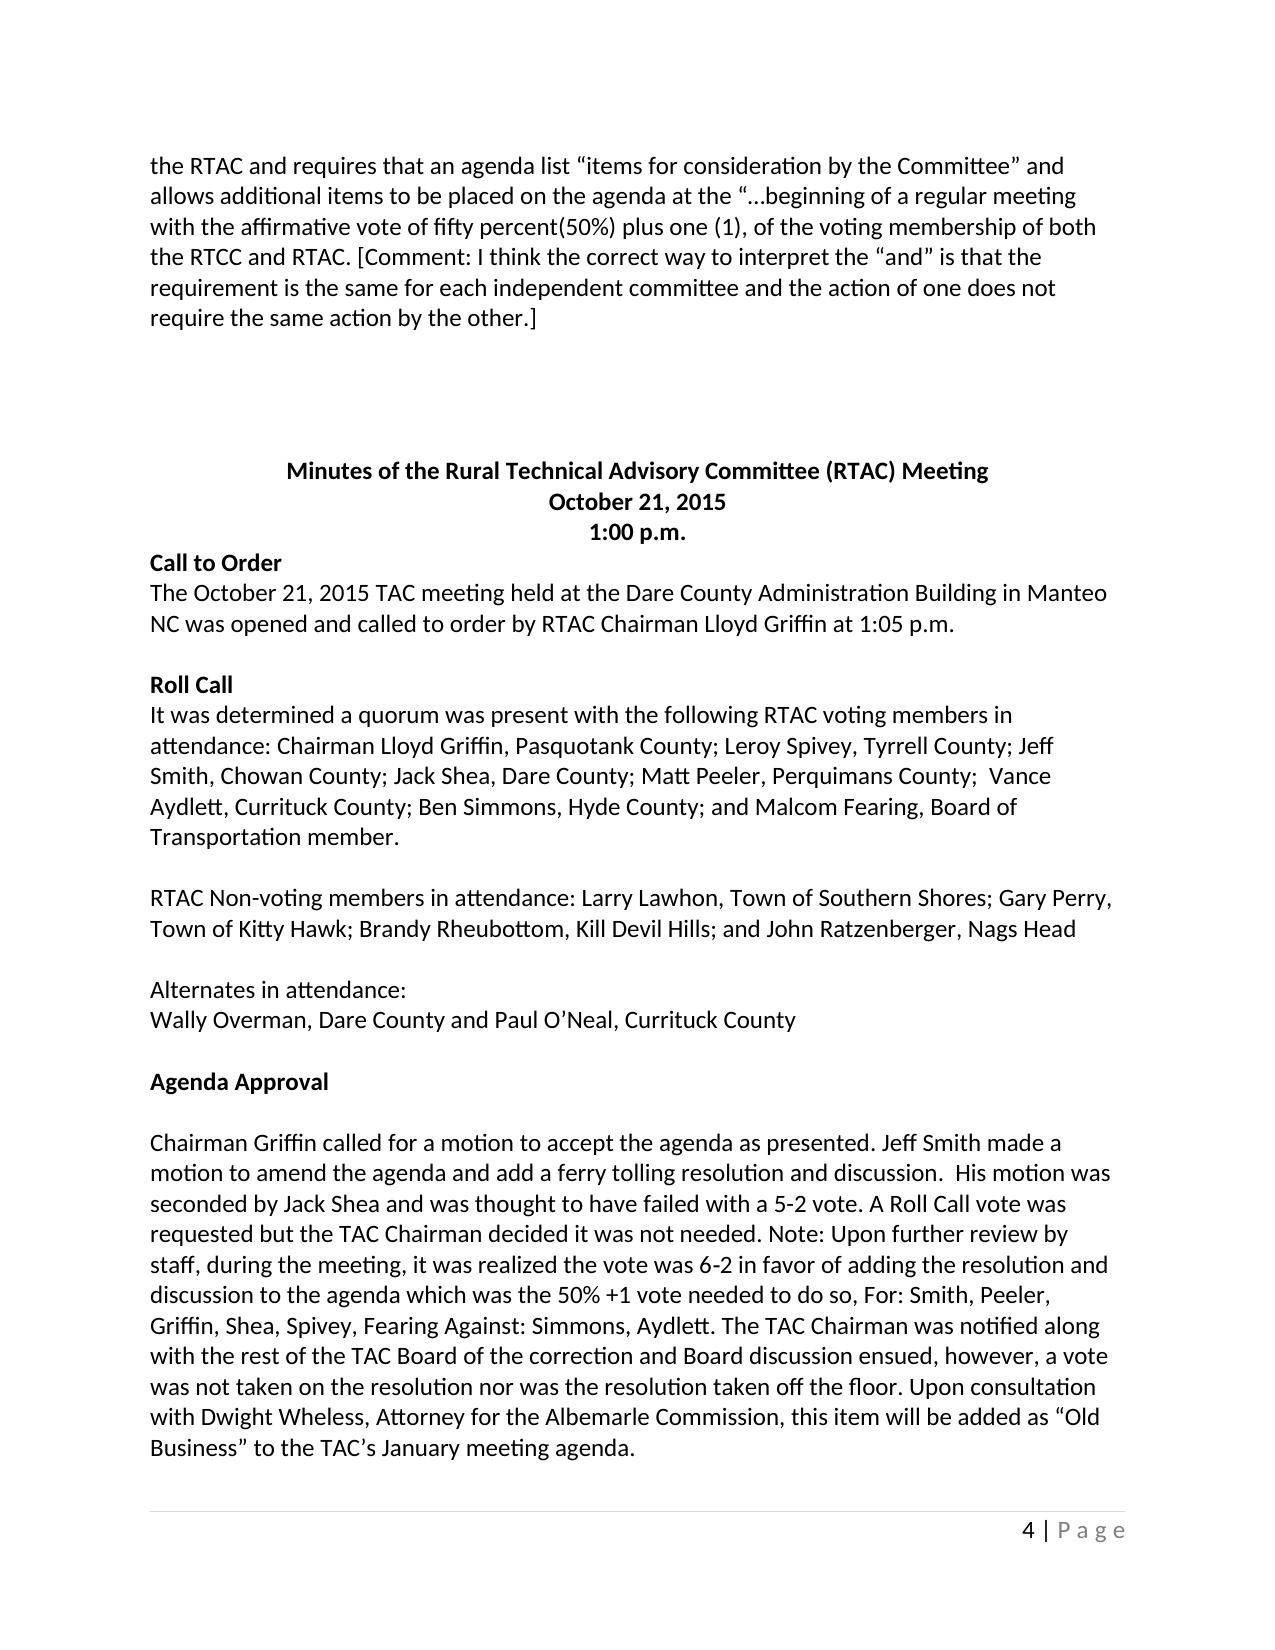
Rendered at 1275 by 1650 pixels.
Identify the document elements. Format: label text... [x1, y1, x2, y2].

text 1:00 p.m. [150, 516, 1125, 547]
text RTAC Non-voting members in attendance: Larry Lawhon, Town of Southern Shores; Gary Perry, Town of Kitty Hawk; Brandy Rheubottom, Kill Devil Hills; and John Ratzenberger, Nags Head [150, 882, 1125, 943]
text Call to Order The October 21, 2015 TAC meeting held at the Dare County Administration Building in Manteo NC was opened and called to order by RTAC Chairman Lloyd Griffin at 1:05 p.m. [150, 547, 1125, 669]
text Roll Call [150, 669, 1125, 699]
text October 21, 2015 [150, 486, 1125, 516]
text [150, 150, 1125, 333]
text Chairman Griffin called for a motion to accept the agenda as presented. Jeff Smith made a motion to amend the agenda and add a ferry tolling resolution and discussion. His motion was seconded by Jack Shea and was thought to have failed with a 5-2 vote. A Roll Call vote was requested but the TAC Chairman decided it was not needed. Note: Upon further review by staff, during the meeting, it was realized the vote was 6‐2 in favor of adding the resolution and discussion to the agenda which was the 50% +1 vote needed to do so, For: Smith, Peeler, Griffin, Shea, Spivey, Fearing Against: Simmons, Aydlett. The TAC Chairman was notified along with the rest of the TAC Board of the correction and Board discussion ensued, however, a vote was not taken on the resolution nor was the resolution taken off the floor. Upon consultation with Dwight Wheless, Attorney for the Albemarle Commission, this item will be added as “Old Business” to the TAC’s January meeting agenda. [150, 1127, 1125, 1462]
text Alternates in attendance: [150, 974, 1125, 1004]
text It was determined a quorum was present with the following RTAC voting members in attendance: Chairman Lloyd Griffin, Pasquotank County; Leroy Spivey, Tyrrell County; Jeff Smith, Chowan County; Jack Shea, Dare County; Matt Peeler, Perquimans County; Vance Aydlett, Currituck County; Ben Simmons, Hyde County; and Malcom Fearing, Board of Transportation member. [150, 699, 1125, 852]
text Wally Overman, Dare County and Paul O’Neal, Currituck County [150, 1004, 1125, 1035]
text Agenda Approval [150, 1066, 1125, 1127]
text Minutes of the Rural Technical Advisory Committee (RTAC) Meeting [150, 455, 1125, 486]
